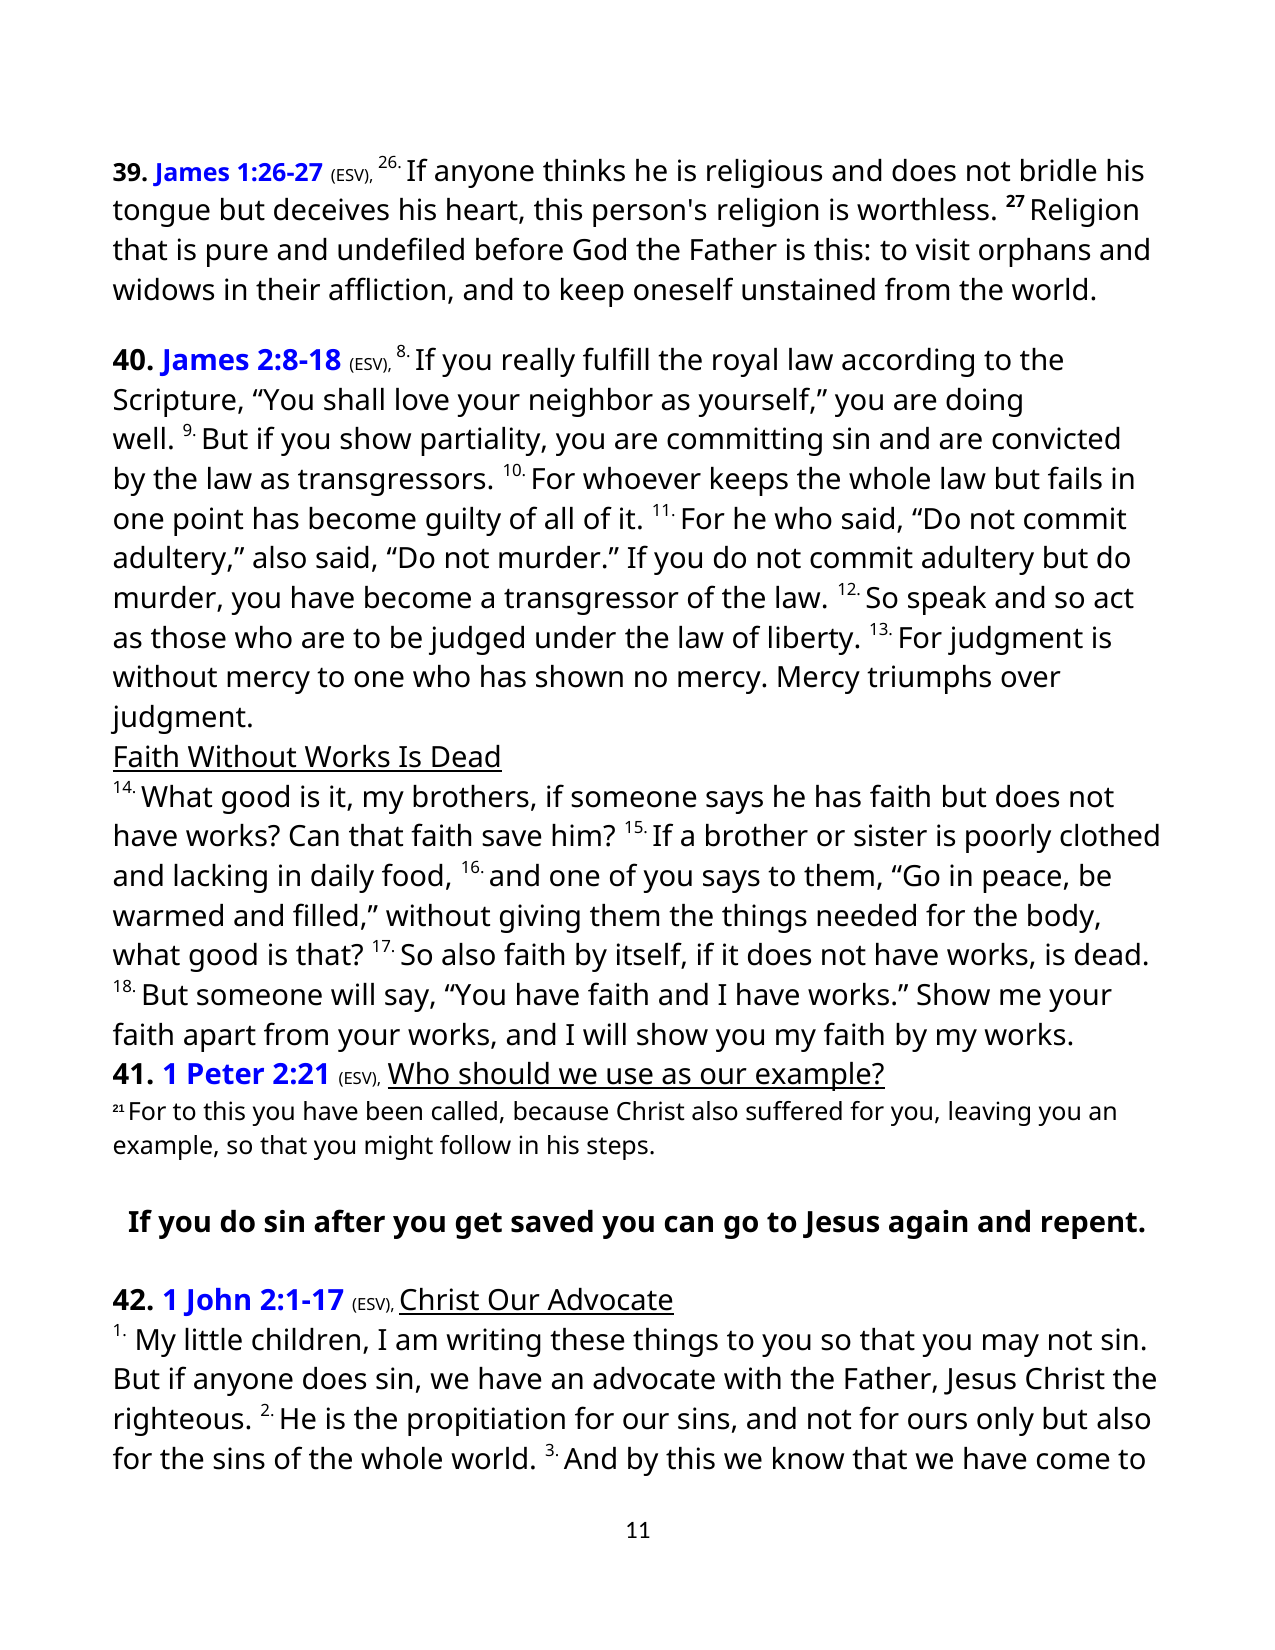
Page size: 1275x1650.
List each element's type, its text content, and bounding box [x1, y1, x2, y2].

text 40. James 2:8-18 (ESV), 8. If you really fulfill the royal law according to the Scripture, “You shall love your neighbor as yourself,” you are doing well. 9. But if you show partiality, you are committing sin and are convicted by the law as transgressors. 10. For whoever keeps the whole law but fails in one point has become guilty of all of it. 11. For he who said, “Do not commit adultery,” also said, “Do not murder.” If you do not commit adultery but do murder, you have become a transgressor of the law. 12. So speak and so act as those who are to be judged under the law of liberty. 13. For judgment is without mercy to one who has shown no mercy. Mercy triumphs over judgment. [112, 339, 1162, 736]
text If you do sin after you get saved you can go to Jesus again and repent. [112, 1161, 1162, 1241]
subtitle Faith Without Works Is Dead [112, 736, 1162, 776]
text 14. What good is it, my brothers, if someone says he has faith but does not have works? Can that faith save him? 15. If a brother or sister is poorly clothed and lacking in daily food, 16. and one of you says to them, “Go in peace, be warmed and filled,” without giving them the things needed for the body, what good is that? 17. So also faith by itself, if it does not have works, is dead. 18. But someone will say, “You have faith and I have works.” Show me your faith apart from your works, and I will show you my faith by my works. [112, 776, 1162, 1054]
text 41. 1 Peter 2:21 (ESV), Who should we use as our example? 21 For to this you have been called, because Christ also suffered for you, leaving you an example, so that you might follow in his steps. [112, 1054, 1162, 1161]
text 39. James 1:26-27 (ESV), 26. If anyone thinks he is religious and does not bridle his tongue but deceives his heart, this person's religion is worthless. 27 Religion that is pure and undefiled before God the Father is this: to visit orphans and widows in their affliction, and to keep oneself unstained from the world. [112, 150, 1162, 339]
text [112, 1319, 1162, 1478]
subtitle 42. 1 John 2:1-17 (ESV), Christ Our Advocate [112, 1241, 1162, 1319]
